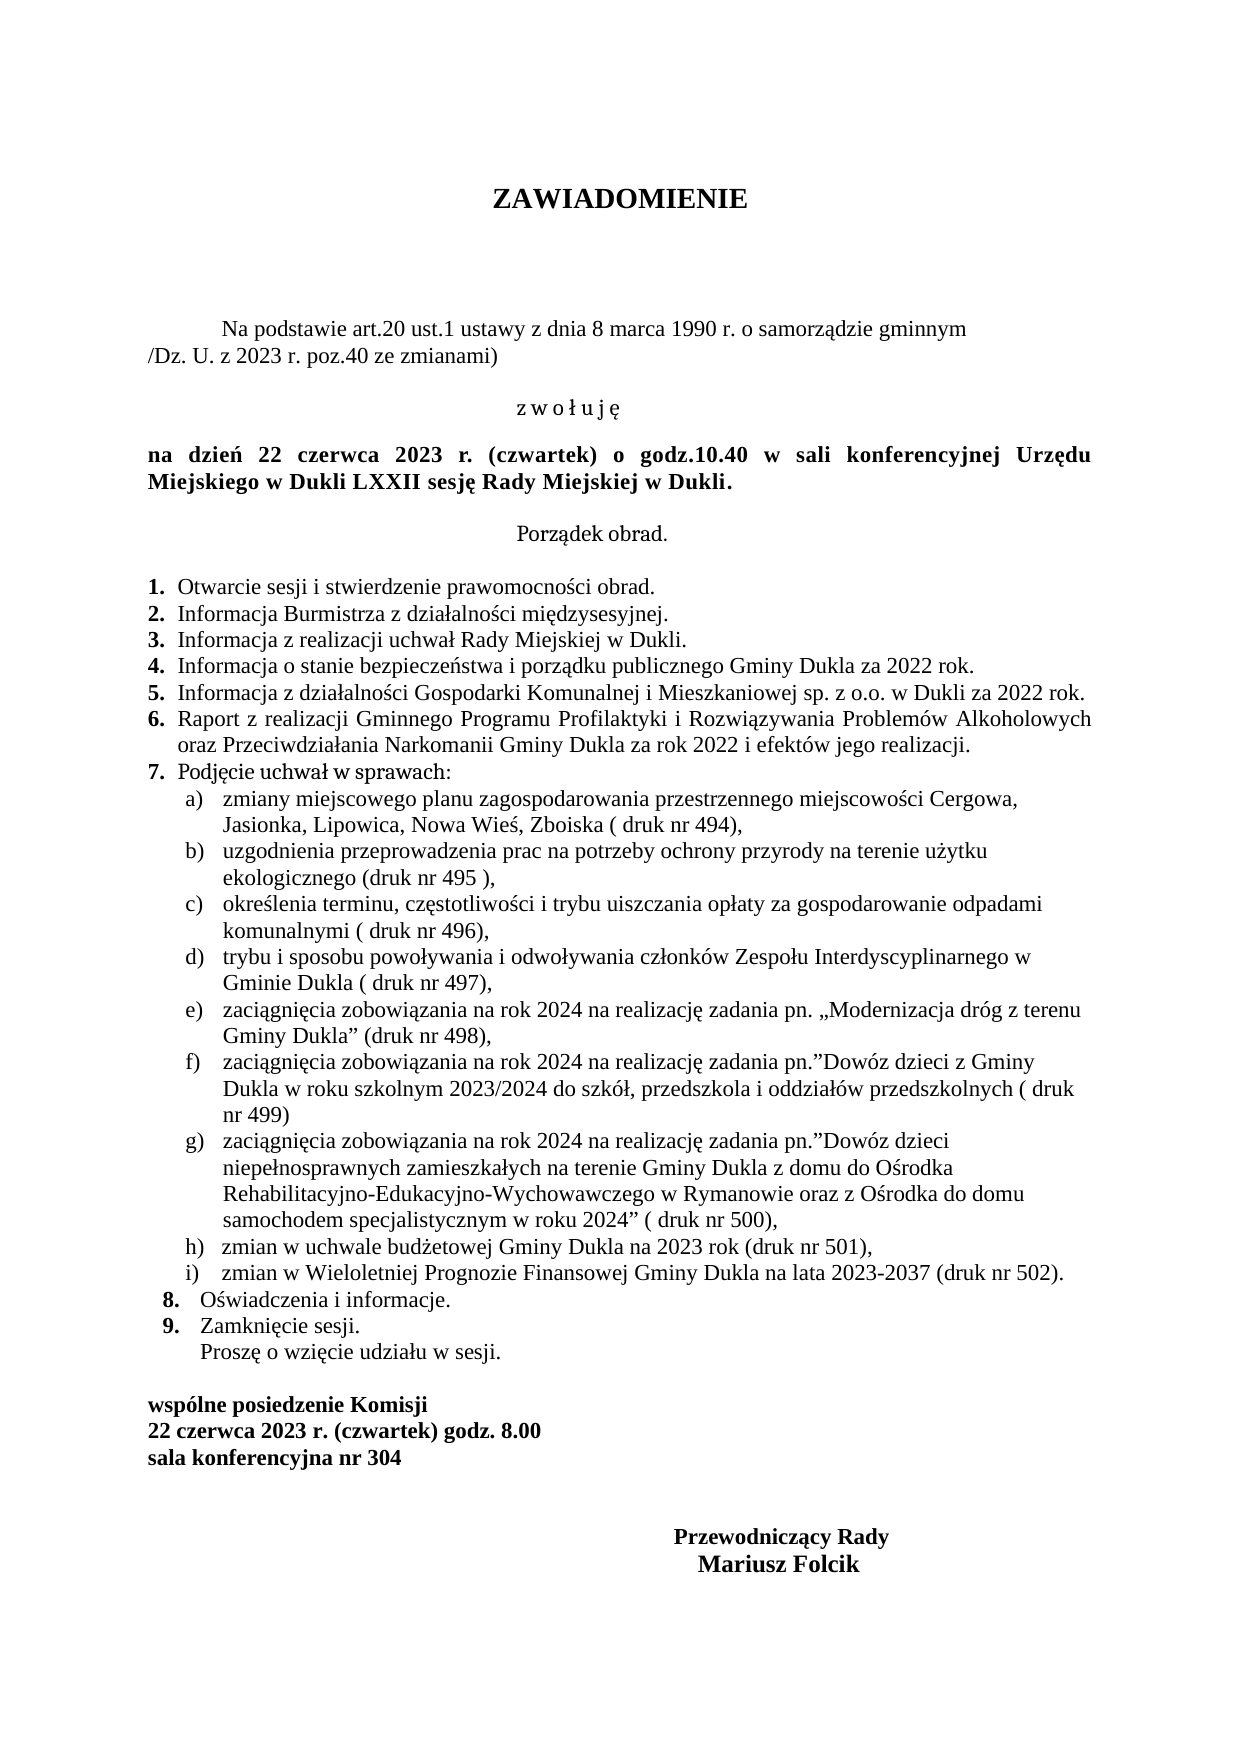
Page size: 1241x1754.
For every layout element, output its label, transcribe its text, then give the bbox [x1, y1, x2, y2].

list zmian w Wieloletniej Prognozie Finansowej Gminy Dukla na lata 2023-2037 (druk nr 502). [185, 1259, 1093, 1286]
list Informacja z realizacji uchwał Rady Miejskiej w Dukli. [148, 626, 1093, 652]
list zmian w uchwale budżetowej Gminy Dukla na 2023 rok (druk nr 501), [185, 1233, 1093, 1259]
text Mariusz Folcik [148, 1549, 1093, 1578]
list Raport z realizacji Gminnego Programu Profilaktyki i Rozwiązywania Problemów Alkoholowych oraz Przeciwdziałania Narkomanii Gminy Dukla za rok 2022 i efektów jego realizacji. [148, 705, 1093, 758]
list trybu i sposobu powoływania i odwoływania członków Zespołu Interdyscyplinarnego w Gminie Dukla ( druk nr 497), [492, 943, 1093, 996]
text sala konferencyjna nr 304 [148, 1444, 1093, 1470]
text z w o ł u j ę [443, 394, 1093, 421]
list zaciągnięcia zobowiązania na rok 2024 na realizację zadania pn.”Dowóz dzieci z Gminy Dukla w roku szkolnym 2023/2024 do szkół, przedszkola i oddziałów przedszkolnych ( druk nr 499) [185, 1048, 1093, 1127]
list Otwarcie sesji i stwierdzenie prawomocności obrad. [148, 573, 1093, 600]
text /Dz. U. z 2023 r. poz.40 ze zmianami) [148, 342, 1093, 368]
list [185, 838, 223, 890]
text Proszę o wzięcie udziału w sesji. [200, 1338, 1093, 1365]
text ZAWIADOMIENIE [148, 181, 1093, 215]
list zmiany miejscowego planu zagospodarowania przestrzennego miejscowości Cergowa, Jasionka, Lipowica, Nowa Wieś, Zboiska ( druk nr 494), [743, 785, 1093, 838]
list Informacja z działalności Gospodarki Komunalnej i Mieszkaniowej sp. z o.o. w Dukli za 2022 rok. [148, 679, 1093, 705]
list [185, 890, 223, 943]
list Informacja o stanie bezpieczeństwa i porządku publicznego Gminy Dukla za 2022 rok. [148, 652, 1093, 679]
text Na podstawie art.20 ust.1 ustawy z dnia 8 marca 1990 r. o samorządzie gminnym [148, 315, 1093, 342]
text 22 czerwca 2023 r. (czwartek) godz. 8.00 [148, 1417, 1093, 1444]
list Zamknięcie sesji. [162, 1312, 1093, 1338]
text Porządek obrad. [443, 521, 1093, 547]
list określenia terminu, częstotliwości i trybu uiszczania opłaty za gospodarowanie odpadami komunalnymi ( druk nr 496), [489, 890, 1093, 943]
list zaciągnięcia zobowiązania na rok 2024 na realizację zadania pn. „Modernizacja dróg z terenu Gminy Dukla” (druk nr 498), [492, 996, 1093, 1048]
text Przewodniczący Rady [148, 1523, 1093, 1549]
list Oświadczenia i informacje. [162, 1286, 1093, 1312]
list Informacja Burmistrza z działalności międzysesyjnej. [148, 600, 1093, 626]
list Podjęcie uchwał w sprawach: [148, 758, 1093, 785]
text na dzień 22 czerwca 2023 r. (czwartek) o godz.10.40 w sali konferencyjnej Urzędu Miejskiego w Dukli LXXII sesję Rady Miejskiej w Dukli. [148, 442, 1093, 494]
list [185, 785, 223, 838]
list zaciągnięcia zobowiązania na rok 2024 na realizację zadania pn.”Dowóz dzieci niepełnosprawnych zamieszkałych na terenie Gminy Dukla z domu do Ośrodka Rehabilitacyjno-Edukacyjno-Wychowawczego w Rymanowie oraz z Ośrodka do domu samochodem specjalistycznym w roku 2024” ( druk nr 500), [185, 1127, 1093, 1233]
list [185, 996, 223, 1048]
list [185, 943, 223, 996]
text wspólne posiedzenie Komisji [148, 1391, 1093, 1417]
list uzgodnienia przeprowadzenia prac na potrzeby ochrony przyrody na terenie użytku ekologicznego (druk nr 495 ), [496, 838, 1093, 890]
